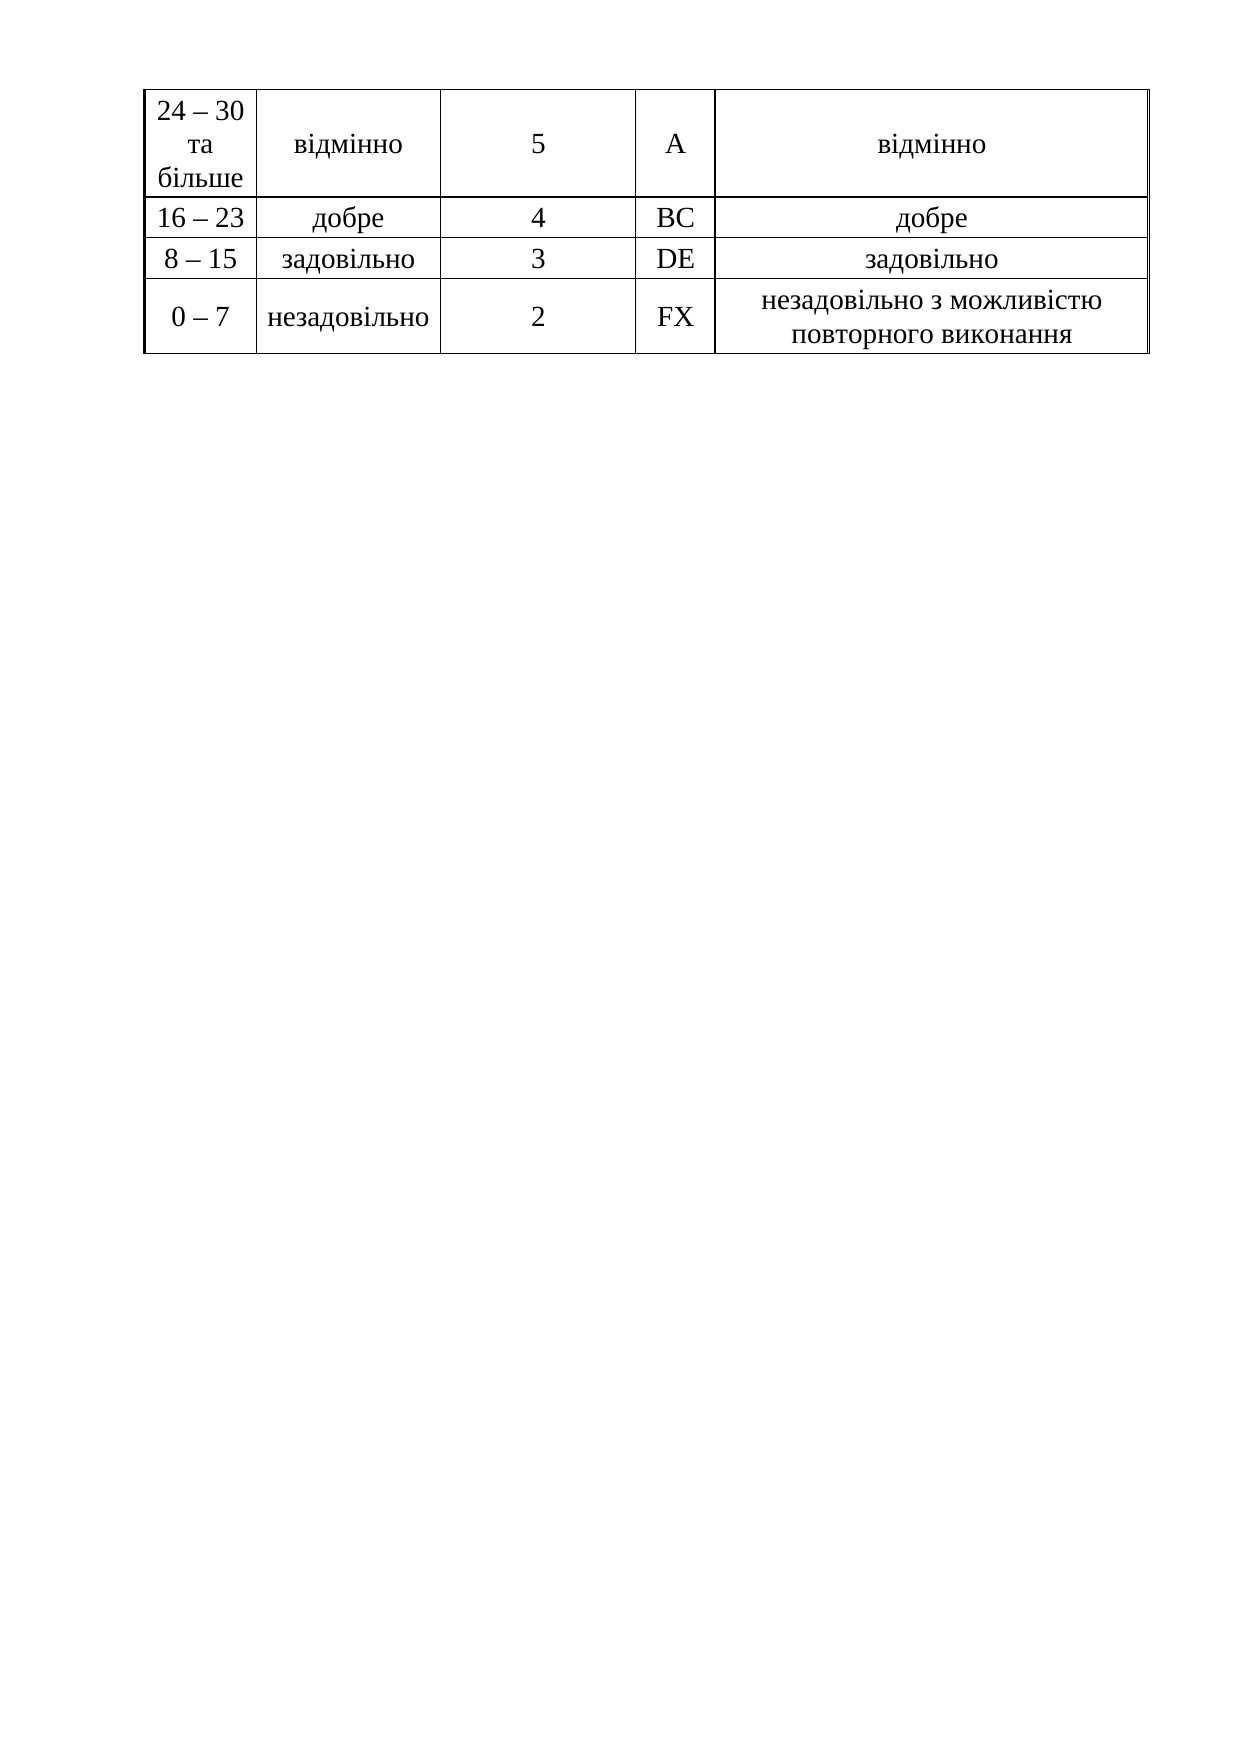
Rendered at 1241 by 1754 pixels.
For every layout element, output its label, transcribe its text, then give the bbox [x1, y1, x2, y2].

table_cell 2 [441, 279, 635, 352]
table_cell DЕ [636, 238, 714, 278]
table_cell 8 – 15 [146, 238, 256, 278]
table_cell відмінно [716, 90, 1147, 196]
table_cell FX [636, 279, 714, 352]
table_cell незадовільно [257, 279, 440, 352]
table_cell A [636, 90, 714, 196]
table_cell добре [257, 198, 440, 237]
table_cell задовільно [257, 238, 440, 278]
table_cell 0 – 7 [146, 279, 256, 352]
table_cell 16 – 23 [146, 198, 256, 237]
table_cell відмінно [257, 90, 440, 196]
table_cell добре [716, 198, 1147, 237]
table_cell BС [636, 198, 714, 237]
table_cell 4 [441, 198, 635, 237]
table_cell 24 – 30 та більше [146, 90, 256, 196]
table_cell 5 [441, 90, 635, 196]
table_cell 3 [441, 238, 635, 278]
table_cell задовільно [716, 238, 1147, 278]
table_cell незадовільно з можливістю повторного виконання [716, 279, 1147, 352]
